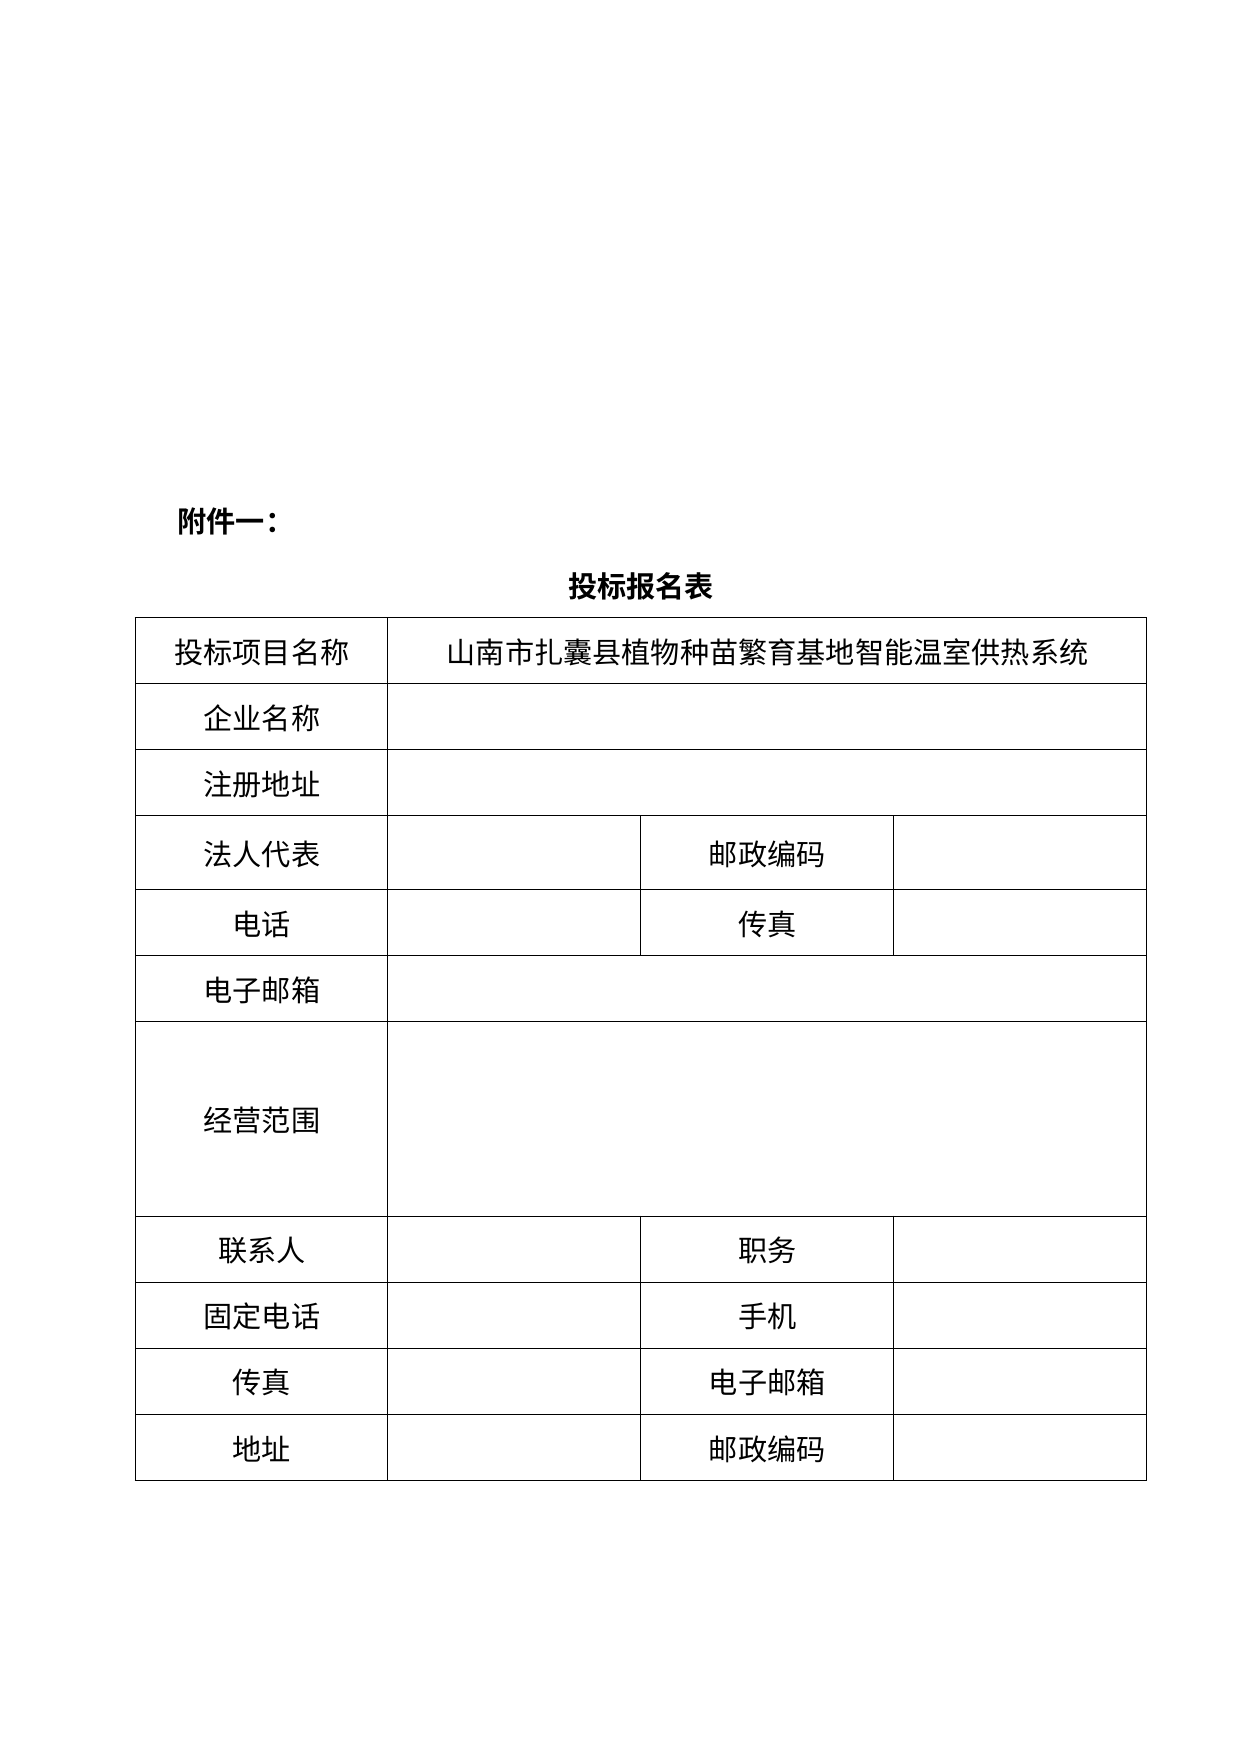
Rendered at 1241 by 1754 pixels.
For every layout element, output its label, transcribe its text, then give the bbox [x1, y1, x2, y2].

table_cell 固定电话 [136, 1283, 387, 1348]
table_cell [388, 816, 640, 889]
table_cell [388, 1217, 640, 1282]
table_cell [388, 1349, 640, 1414]
table_header 投标项目名称 [136, 618, 387, 683]
table_cell [388, 1022, 1146, 1216]
table_cell [894, 1415, 1146, 1480]
table_cell 地址 [136, 1415, 387, 1480]
table_cell [388, 956, 1146, 1021]
table_cell 传真 [136, 1349, 387, 1414]
table_header 山南市扎囊县植物种苗繁育基地智能温室供热系统 [388, 618, 1146, 683]
table_cell [894, 1349, 1146, 1414]
table_cell 电话 [136, 890, 387, 955]
table_cell 法人代表 [136, 816, 387, 889]
table_cell [894, 1283, 1146, 1348]
text 投标报名表 [177, 552, 1104, 617]
table_cell 电子邮箱 [641, 1349, 893, 1414]
table_cell 联系人 [136, 1217, 387, 1282]
table_cell [388, 1415, 640, 1480]
table_cell 邮政编码 [641, 816, 893, 889]
table_cell 传真 [641, 890, 893, 955]
table_cell 邮政编码 [641, 1415, 893, 1480]
table_cell [388, 684, 1146, 749]
table_cell 企业名称 [136, 684, 387, 749]
table_cell [894, 1217, 1146, 1282]
table_cell 职务 [641, 1217, 893, 1282]
table_cell [388, 1283, 640, 1348]
table_cell 经营范围 [136, 1022, 387, 1216]
table_cell 注册地址 [136, 750, 387, 815]
table_cell [388, 750, 1146, 815]
text 附件一： [177, 487, 1104, 552]
table_cell 电子邮箱 [136, 956, 387, 1021]
table_cell 手机 [641, 1283, 893, 1348]
table_cell [388, 890, 640, 955]
table_cell [894, 816, 1146, 889]
table_cell [894, 890, 1146, 955]
